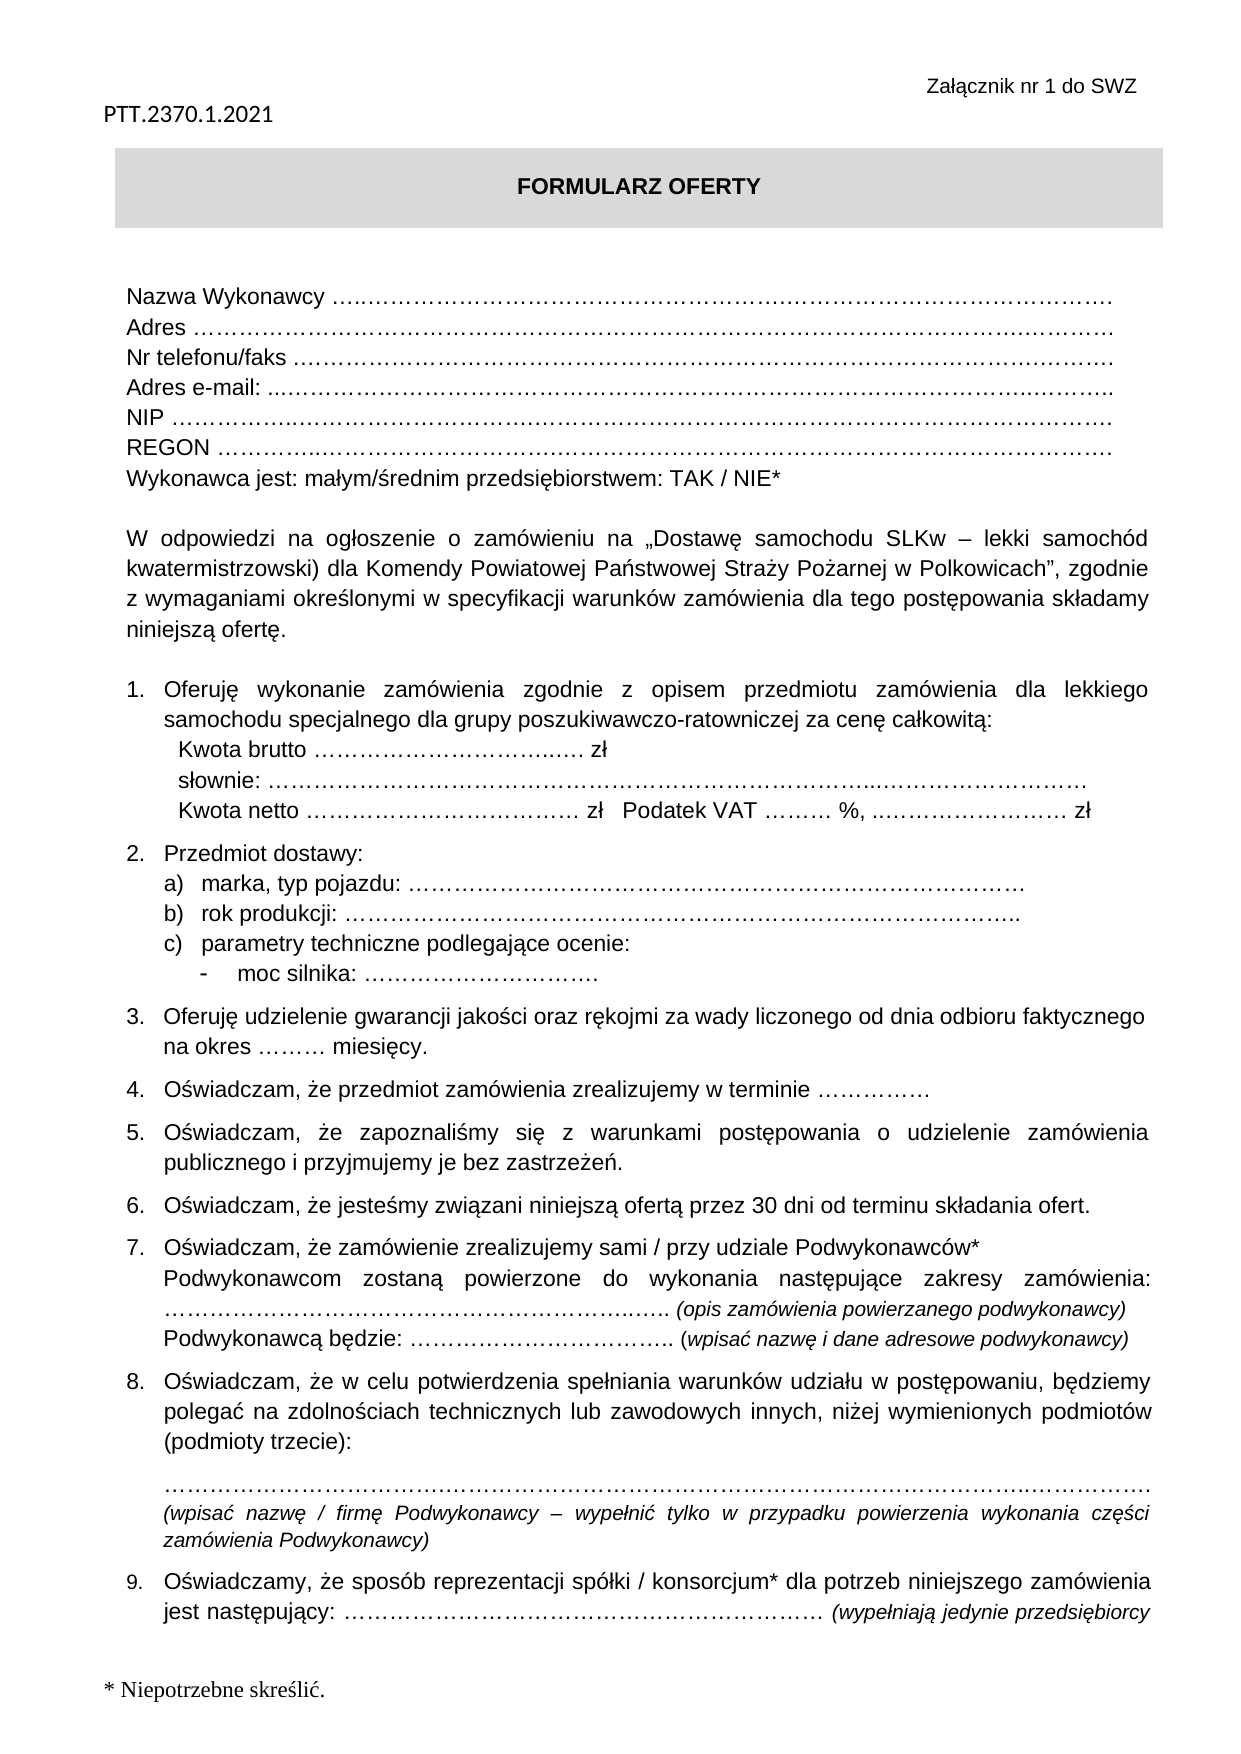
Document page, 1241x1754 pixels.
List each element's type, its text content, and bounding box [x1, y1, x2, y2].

table_header FORMULARZ OFERTY [115, 148, 1163, 228]
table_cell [115, 228, 1163, 1625]
